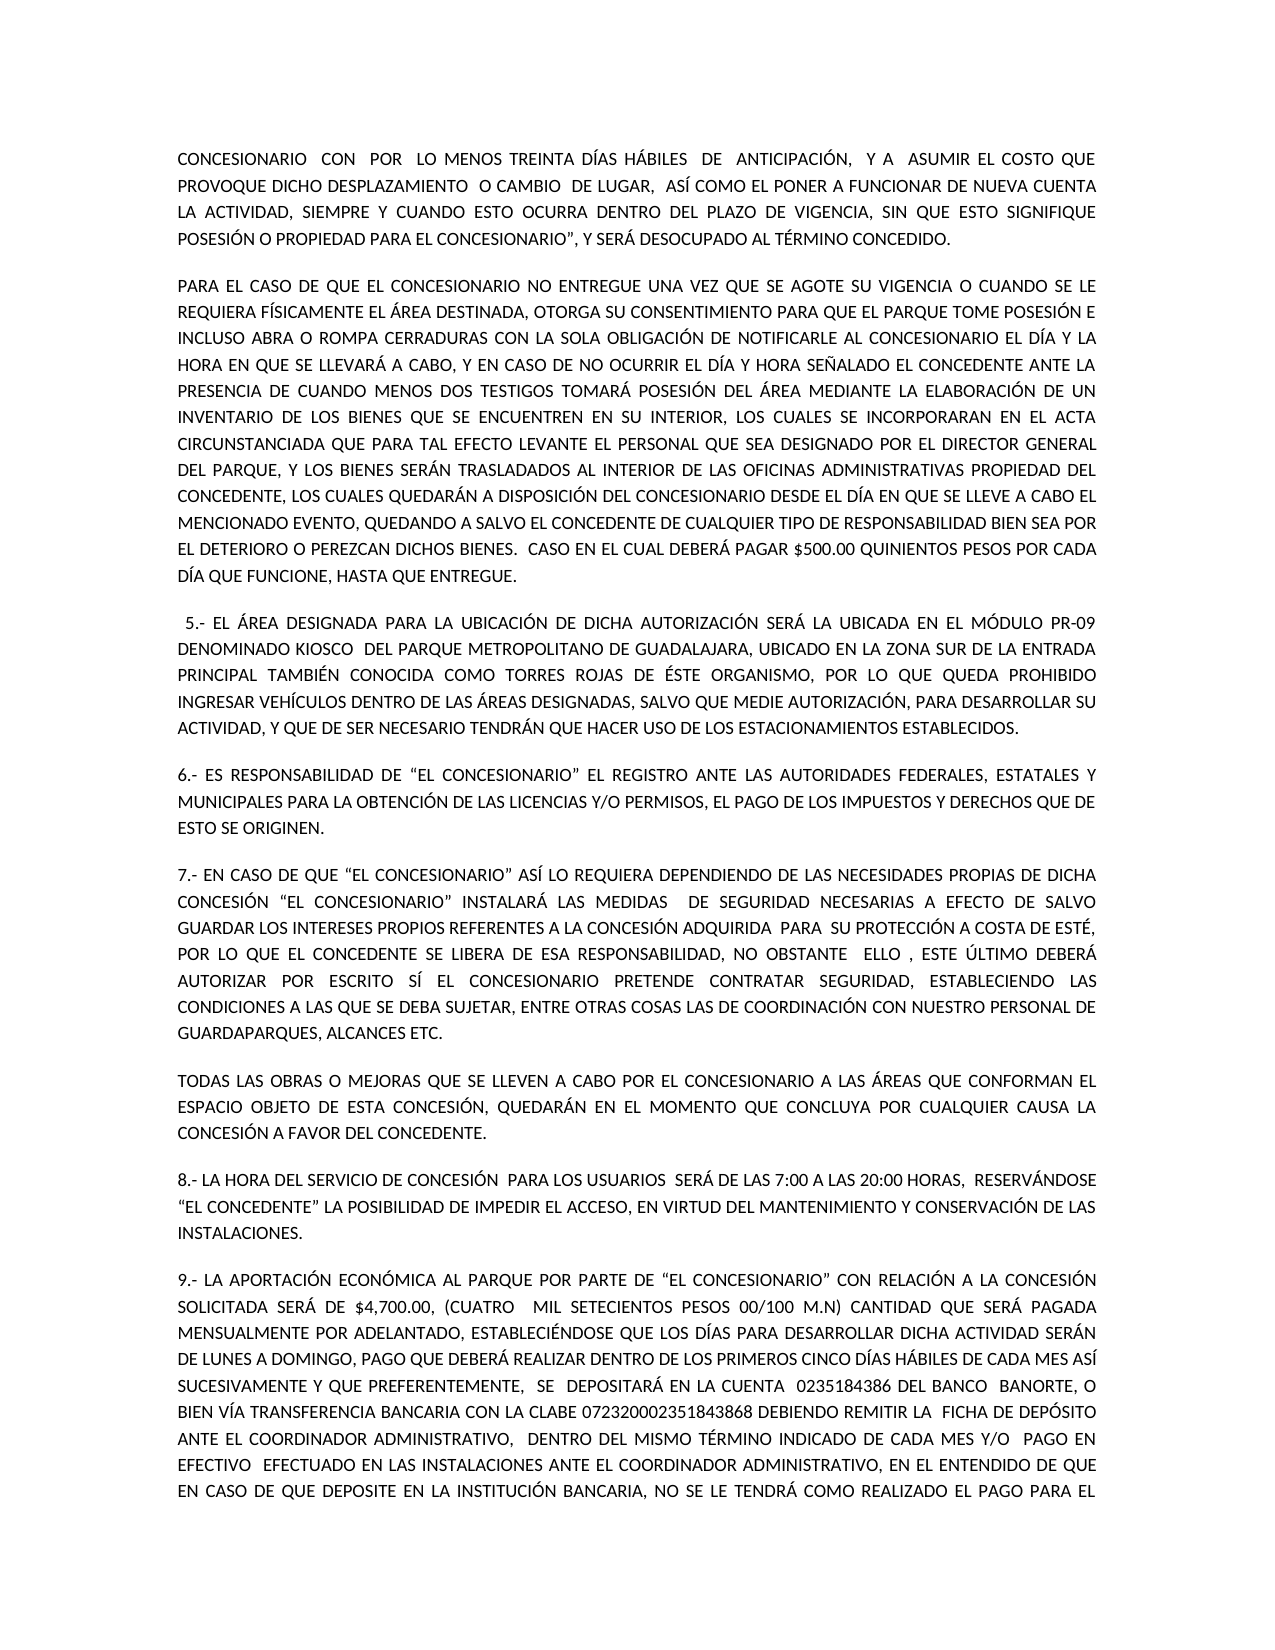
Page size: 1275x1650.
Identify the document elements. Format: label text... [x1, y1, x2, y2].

text 7.- EN CASO DE QUE “EL CONCESIONARIO” ASÍ LO REQUIERA DEPENDIENDO DE LAS NECESIDADES PROPIAS DE DICHA CONCESIÓN “EL CONCESIONARIO” INSTALARÁ LAS MEDIDAS DE SEGURIDAD NECESARIAS A EFECTO DE SALVO GUARDAR LOS INTERESES PROPIOS REFERENTES A LA CONCESIÓN ADQUIRIDA PARA SU PROTECCIÓN A COSTA DE ESTÉ, POR LO QUE EL CONCEDENTE SE LIBERA DE ESA RESPONSABILIDAD, NO OBSTANTE ELLO , ESTE ÚLTIMO DEBERÁ AUTORIZAR POR ESCRITO SÍ EL CONCESIONARIO PRETENDE CONTRATAR SEGURIDAD, ESTABLECIENDO LAS CONDICIONES A LAS QUE SE DEBA SUJETAR, ENTRE OTRAS COSAS LAS DE COORDINACIÓN CON NUESTRO PERSONAL DE GUARDAPARQUES, ALCANCES ETC. [177, 863, 1098, 1044]
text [177, 148, 1098, 249]
text TODAS LAS OBRAS O MEJORAS QUE SE LLEVEN A CABO POR EL CONCESIONARIO A LAS ÁREAS QUE CONFORMAN EL ESPACIO OBJETO DE ESTA CONCESIÓN, QUEDARÁN EN EL MOMENTO QUE CONCLUYA POR CUALQUIER CAUSA LA CONCESIÓN A FAVOR DEL CONCEDENTE. [177, 1069, 1098, 1144]
text 6.- ES RESPONSABILIDAD DE “EL CONCESIONARIO” EL REGISTRO ANTE LAS AUTORIDADES FEDERALES, ESTATALES Y MUNICIPALES PARA LA OBTENCIÓN DE LAS LICENCIAS Y/O PERMISOS, EL PAGO DE LOS IMPUESTOS Y DERECHOS QUE DE ESTO SE ORIGINEN. [177, 763, 1098, 839]
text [177, 1268, 1098, 1502]
text 8.- LA HORA DEL SERVICIO DE CONCESIÓN PARA LOS USUARIOS SERÁ DE LAS 7:00 A LAS 20:00 HORAS, RESERVÁNDOSE “EL CONCEDENTE” LA POSIBILIDAD DE IMPEDIR EL ACCESO, EN VIRTUD DEL MANTENIMIENTO Y CONSERVACIÓN DE LAS INSTALACIONES. [177, 1169, 1098, 1244]
text 5.- EL ÁREA DESIGNADA PARA LA UBICACIÓN DE DICHA AUTORIZACIÓN SERÁ LA UBICADA EN EL MÓDULO PR-09 DENOMINADO KIOSCO DEL PARQUE METROPOLITANO DE GUADALAJARA, UBICADO EN LA ZONA SUR DE LA ENTRADA PRINCIPAL TAMBIÉN CONOCIDA COMO TORRES ROJAS DE ÉSTE ORGANISMO, POR LO QUE QUEDA PROHIBIDO INGRESAR VEHÍCULOS DENTRO DE LAS ÁREAS DESIGNADAS, SALVO QUE MEDIE AUTORIZACIÓN, PARA DESARROLLAR SU ACTIVIDAD, Y QUE DE SER NECESARIO TENDRÁN QUE HACER USO DE LOS ESTACIONAMIENTOS ESTABLECIDOS. [177, 611, 1098, 739]
text PARA EL CASO DE QUE EL CONCESIONARIO NO ENTREGUE UNA VEZ QUE SE AGOTE SU VIGENCIA O CUANDO SE LE REQUIERA FÍSICAMENTE EL ÁREA DESTINADA, OTORGA SU CONSENTIMIENTO PARA QUE EL PARQUE TOME POSESIÓN E INCLUSO ABRA O ROMPA CERRADURAS CON LA SOLA OBLIGACIÓN DE NOTIFICARLE AL CONCESIONARIO EL DÍA Y LA HORA EN QUE SE LLEVARÁ A CABO, Y EN CASO DE NO OCURRIR EL DÍA Y HORA SEÑALADO EL CONCEDENTE ANTE LA PRESENCIA DE CUANDO MENOS DOS TESTIGOS TOMARÁ POSESIÓN DEL ÁREA MEDIANTE LA ELABORACIÓN DE UN INVENTARIO DE LOS BIENES QUE SE ENCUENTREN EN SU INTERIOR, LOS CUALES SE INCORPORARAN EN EL ACTA CIRCUNSTANCIADA QUE PARA TAL EFECTO LEVANTE EL PERSONAL QUE SEA DESIGNADO POR EL DIRECTOR GENERAL DEL PARQUE, Y LOS BIENES SERÁN TRASLADADOS AL INTERIOR DE LAS OFICINAS ADMINISTRATIVAS PROPIEDAD DEL CONCEDENTE, LOS CUALES QUEDARÁN A DISPOSICIÓN DEL CONCESIONARIO DESDE EL DÍA EN QUE SE LLEVE A CABO EL MENCIONADO EVENTO, QUEDANDO A SALVO EL CONCEDENTE DE CUALQUIER TIPO DE RESPONSABILIDAD BIEN SEA POR EL DETERIORO O PEREZCAN DICHOS BIENES. CASO EN EL CUAL DEBERÁ PAGAR $500.00 QUINIENTOS PESOS POR CADA DÍA QUE FUNCIONE, HASTA QUE ENTREGUE. [177, 274, 1098, 587]
